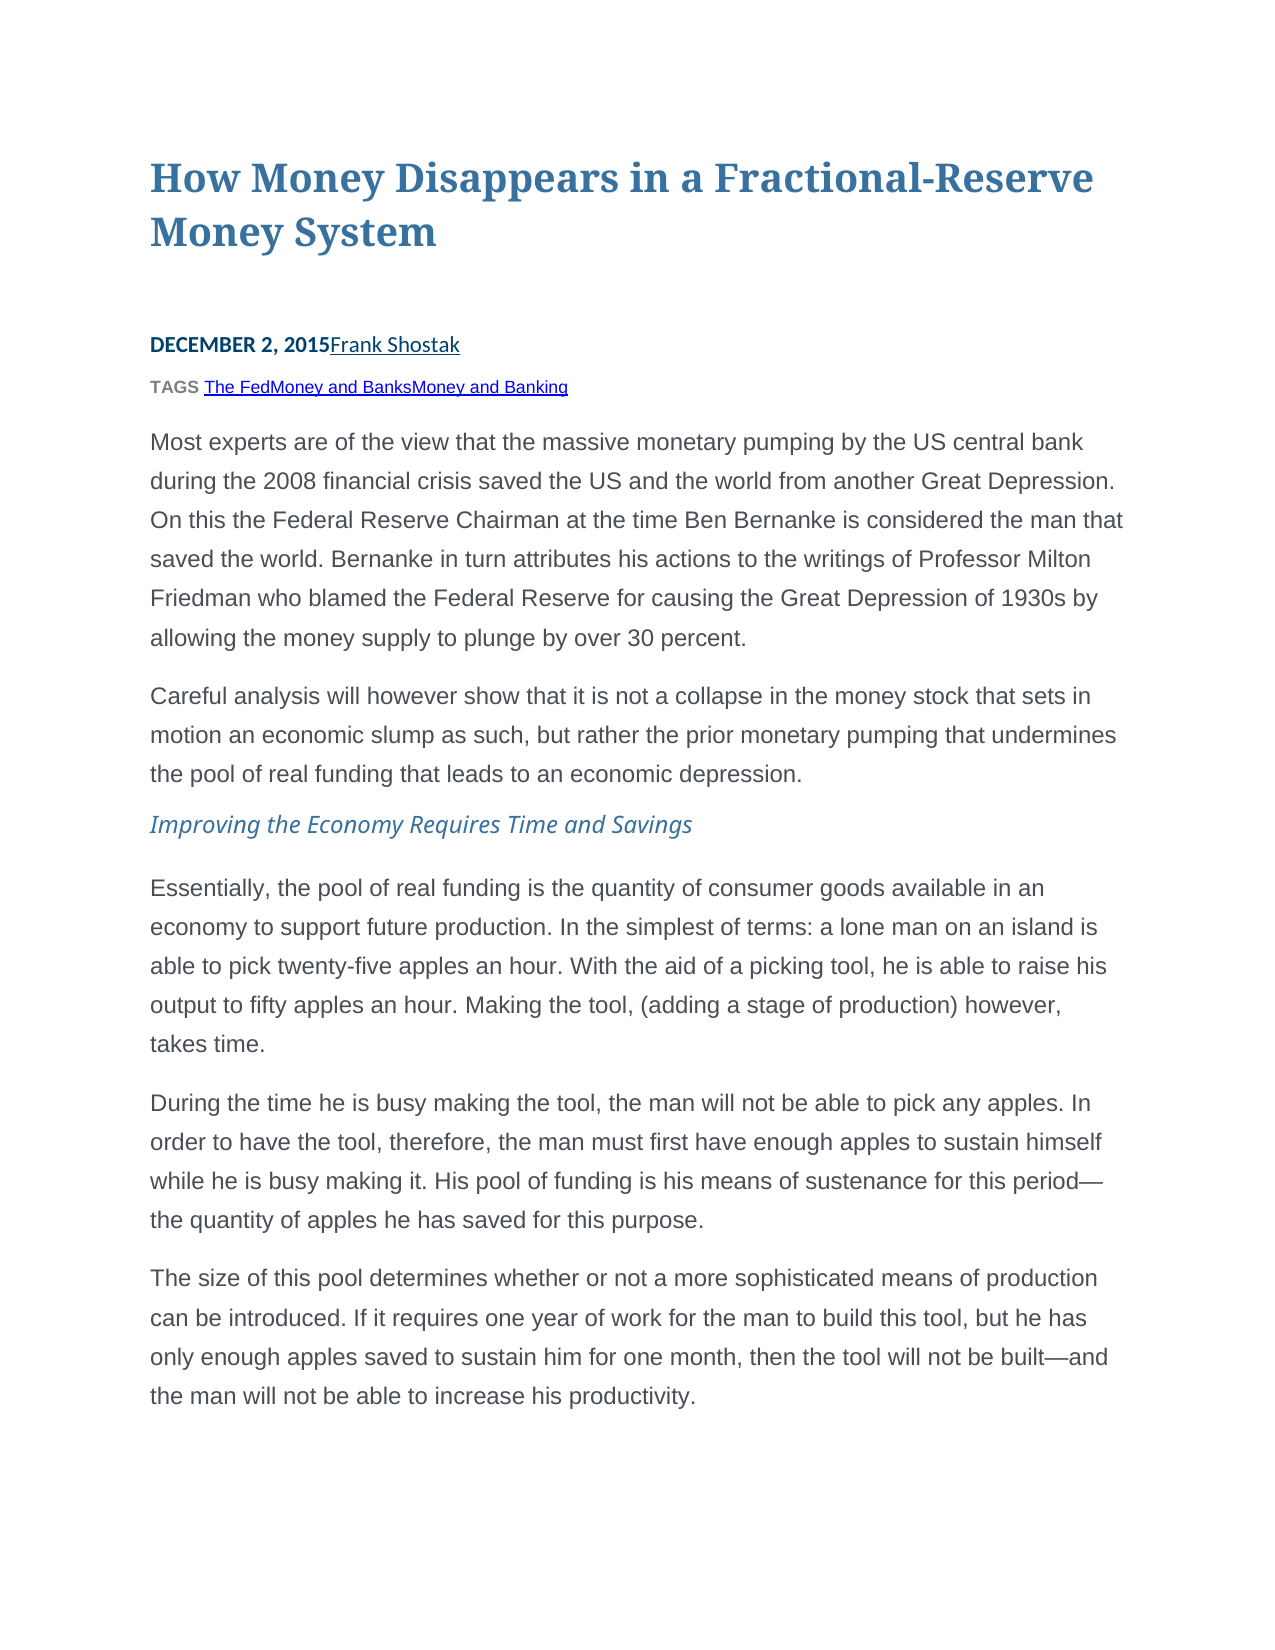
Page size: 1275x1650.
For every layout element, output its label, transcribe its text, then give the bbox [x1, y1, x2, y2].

text Careful analysis will however show that it is not a collapse in the money stock that sets in motion an economic slump as such, but rather the prior monetary pumping that undermines the pool of real funding that leads to an economic depression. [150, 671, 1125, 788]
text Most experts are of the view that the massive monetary pumping by the US central bank during the 2008 financial crisis saved the US and the world from another Great Depression. On this the Federal Reserve Chairman at the time Ben Bernanke is considered the man that saved the world. Bernanke in turn attributes his actions to the writings of Professor Milton Friedman who blamed the Federal Reserve for causing the Great Depression of 1930s by allowing the money supply to plunge by over 30 percent. [150, 417, 1125, 651]
text During the time he is busy making the tool, the man will not be able to pick any apples. In order to have the tool, therefore, the man must first have enough apples to sustain himself while he is busy making it. His pool of funding is his means of sustenance for this period—the quantity of apples he has saved for this purpose. [150, 1077, 1125, 1233]
text How Money Disappears in a Fractional-Reserve Money System [150, 150, 1125, 258]
text DECEMBER 2, 2015Frank Shostak [150, 330, 1125, 358]
text TAGS The FedMoney and BanksMoney and Banking [150, 377, 1125, 397]
subtitle Improving the Economy Requires Time and Savings [150, 807, 1125, 840]
text The size of this pool determines whether or not a more sophisticated means of production can be introduced. If it requires one year of work for the man to build this tool, but he has only enough apples saved to sustain him for one month, then the tool will not be built—and the man will not be able to increase his productivity. [150, 1253, 1125, 1409]
text Essentially, the pool of real funding is the quantity of consumer goods available in an economy to support future production. In the simplest of terms: a lone man on an island is able to pick twenty-five apples an hour. With the aid of a picking tool, he is able to raise his output to fifty apples an hour. Making the tool, (adding a stage of production) however, takes time. [150, 862, 1125, 1057]
